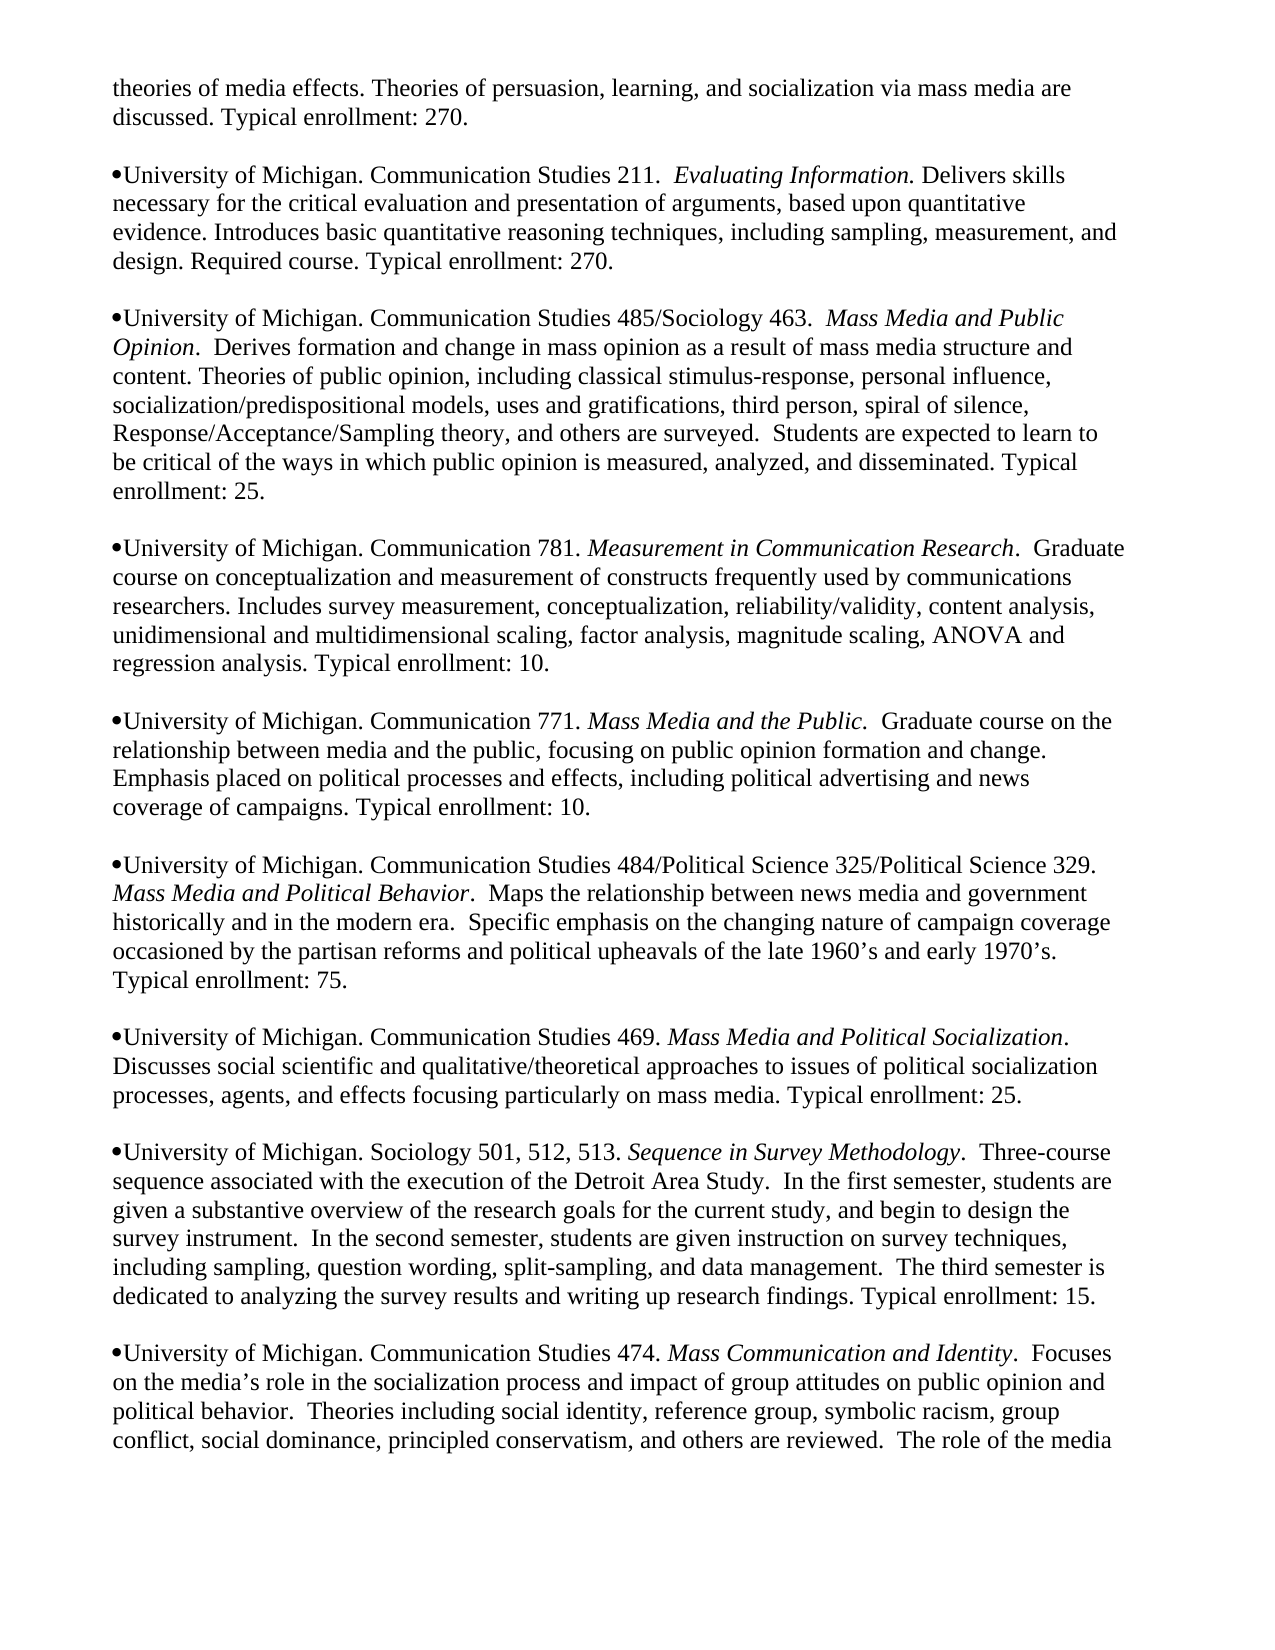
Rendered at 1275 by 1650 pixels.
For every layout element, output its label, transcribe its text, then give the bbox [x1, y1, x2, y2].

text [112, 1338, 1125, 1453]
text University of Michigan. Communication Studies 484/Political Science 325/Political Science 329. Mass Media and Political Behavior. Maps the relationship between news media and government historically and in the modern era. Specific emphasis on the changing nature of campaign coverage occasioned by the partisan reforms and political upheavals of the late 1960’s and early 1970’s. Typical enrollment: 75. [112, 850, 1125, 993]
text University of Michigan. Communication 771. Mass Media and the Public. Graduate course on the relationship between media and the public, focusing on public opinion formation and change. Emphasis placed on political processes and effects, including political advertising and news coverage of campaigns. Typical enrollment: 10. [112, 706, 1125, 821]
text University of Michigan. Communication Studies 485/Sociology 463. Mass Media and Public Opinion. Derives formation and change in mass opinion as a result of mass media structure and content. Theories of public opinion, including classical stimulus-response, personal influence, socialization/predispositional models, uses and gratifications, third person, spiral of silence, Response/Acceptance/Sampling theory, and others are surveyed. Students are expected to learn to be critical of the ways in which public opinion is measured, analyzed, and disseminated. Typical enrollment: 25. [112, 303, 1125, 505]
text University of Michigan. Communication Studies 211. Evaluating Information. Delivers skills necessary for the critical evaluation and presentation of arguments, based upon quantitative evidence. Introduces basic quantitative reasoning techniques, including sampling, measurement, and design. Required course. Typical enrollment: 270. [112, 160, 1125, 275]
text University of Michigan. Communication 781. Measurement in Communication Research. Graduate course on conceptualization and measurement of constructs frequently used by communications researchers. Includes survey measurement, conceptualization, reliability/validity, content analysis, unidimensional and multidimensional scaling, factor analysis, magnitude scaling, ANOVA and regression analysis. Typical enrollment: 10. [112, 533, 1125, 677]
text University of Michigan. Sociology 501, 512, 513. Sequence in Survey Methodology. Three-course sequence associated with the execution of the Detroit Area Study. In the first semester, students are given a substantive overview of the research goals for the current study, and begin to design the survey instrument. In the second semester, students are given instruction on survey techniques, including sampling, question wording, split-sampling, and data management. The third semester is dedicated to analyzing the survey results and writing up research findings. Typical enrollment: 15. [112, 1137, 1125, 1310]
text University of Michigan. Communication Studies 469. Mass Media and Political Socialization. Discusses social scientific and qualitative/theoretical approaches to issues of political socialization processes, agents, and effects focusing particularly on mass media. Typical enrollment: 25. [112, 1022, 1125, 1108]
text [112, 73, 1125, 131]
